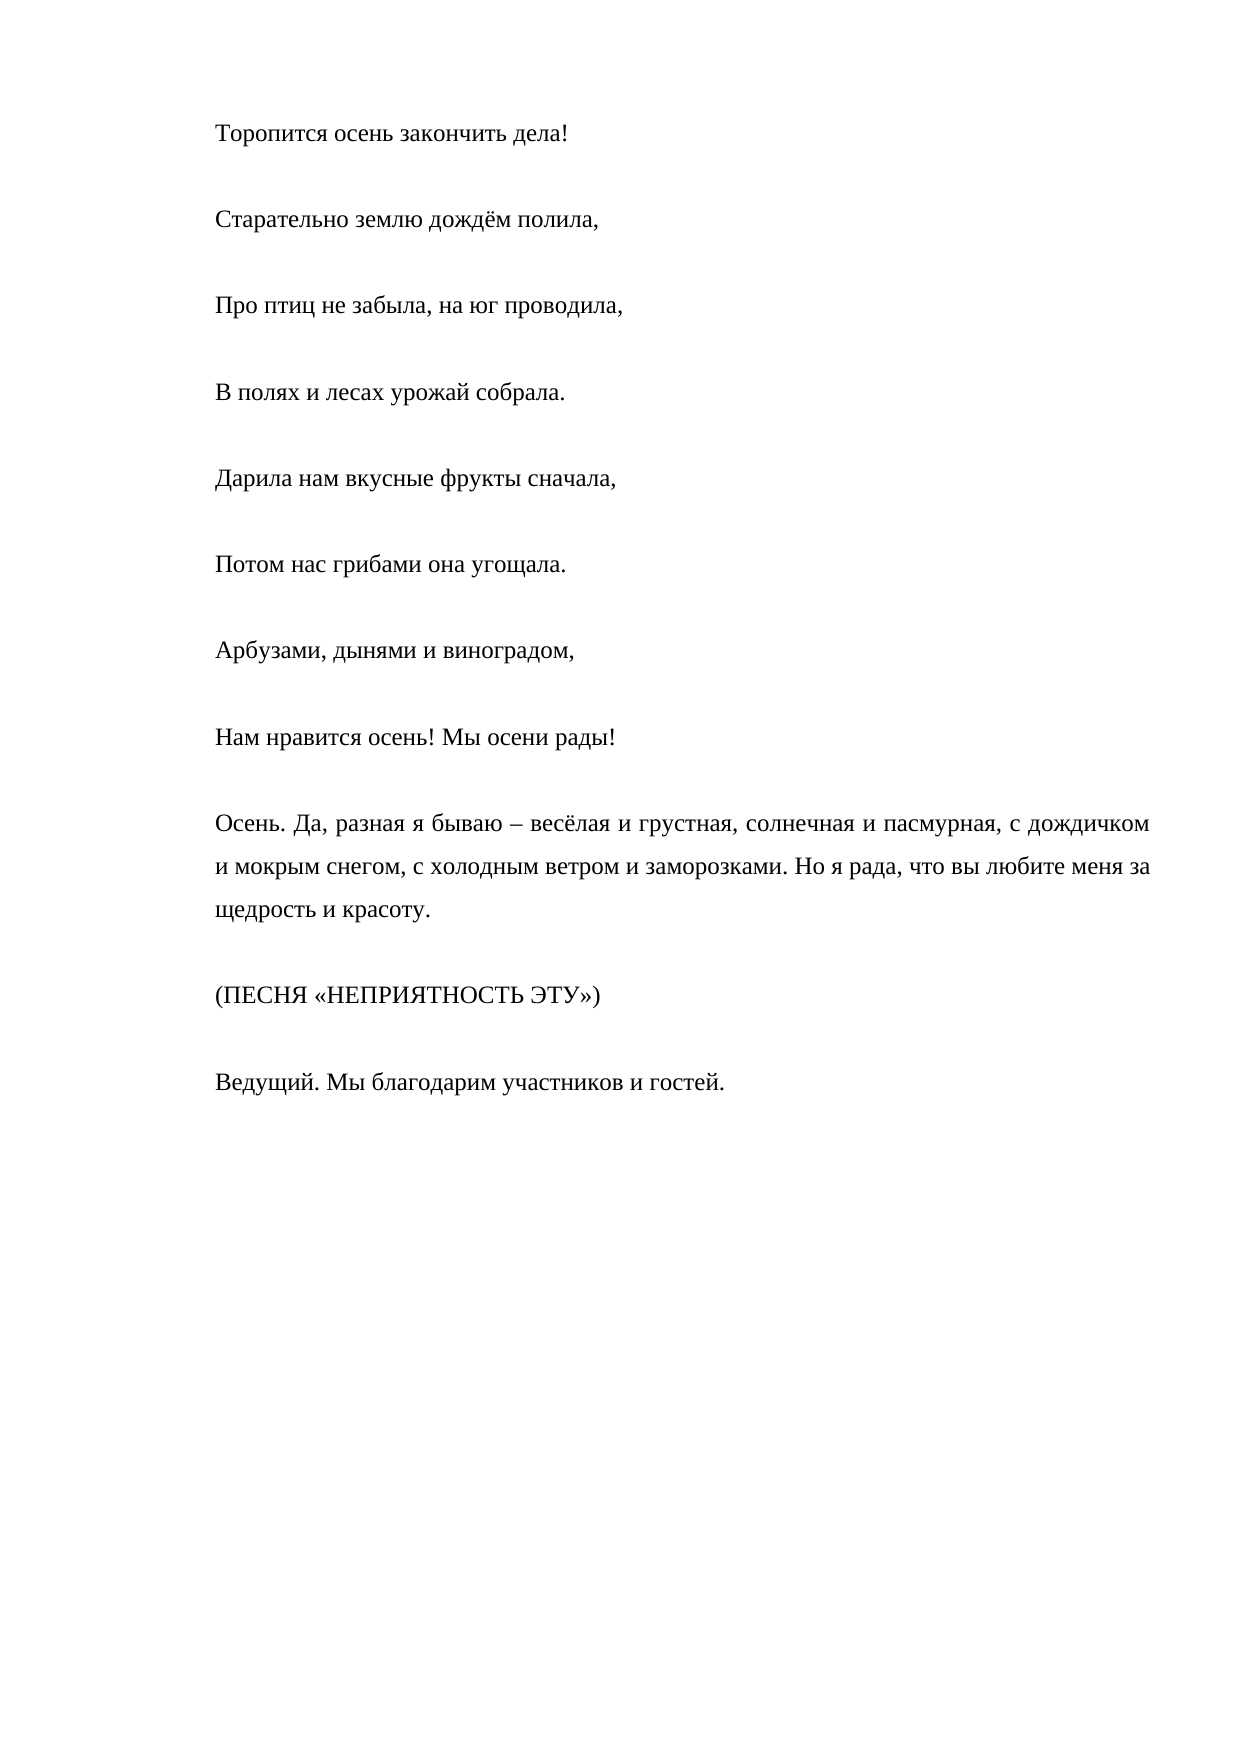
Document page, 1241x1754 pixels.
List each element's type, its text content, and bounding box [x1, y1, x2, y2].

text Торопится осень закончить дела! [215, 118, 1152, 147]
text Осень. Да, разная я бываю – весёлая и грустная, солнечная и пасмурная, с дождичком и мокрым снегом, с холодным ветром и заморозками. Но я рада, что вы любите меня за щедрость и красоту. [215, 808, 1152, 923]
text Нам нравится осень! Мы осени рады! [215, 722, 1152, 751]
text Дарила нам вкусные фрукты сначала, [215, 463, 1152, 492]
text В полях и лесах урожай собрала. [215, 377, 1152, 406]
text Старательно землю дождём полила, [215, 204, 1152, 233]
text (ПЕСНЯ «НЕПРИЯТНОСТЬ ЭТУ») [215, 981, 1152, 1009]
text Про птиц не забыла, на юг проводила, [215, 291, 1152, 319]
text Ведущий. Мы благодарим участников и гостей. [215, 1067, 1152, 1096]
text Потом нас грибами она угощала. [215, 549, 1152, 578]
text Арбузами, дынями и виноградом, [215, 636, 1152, 664]
